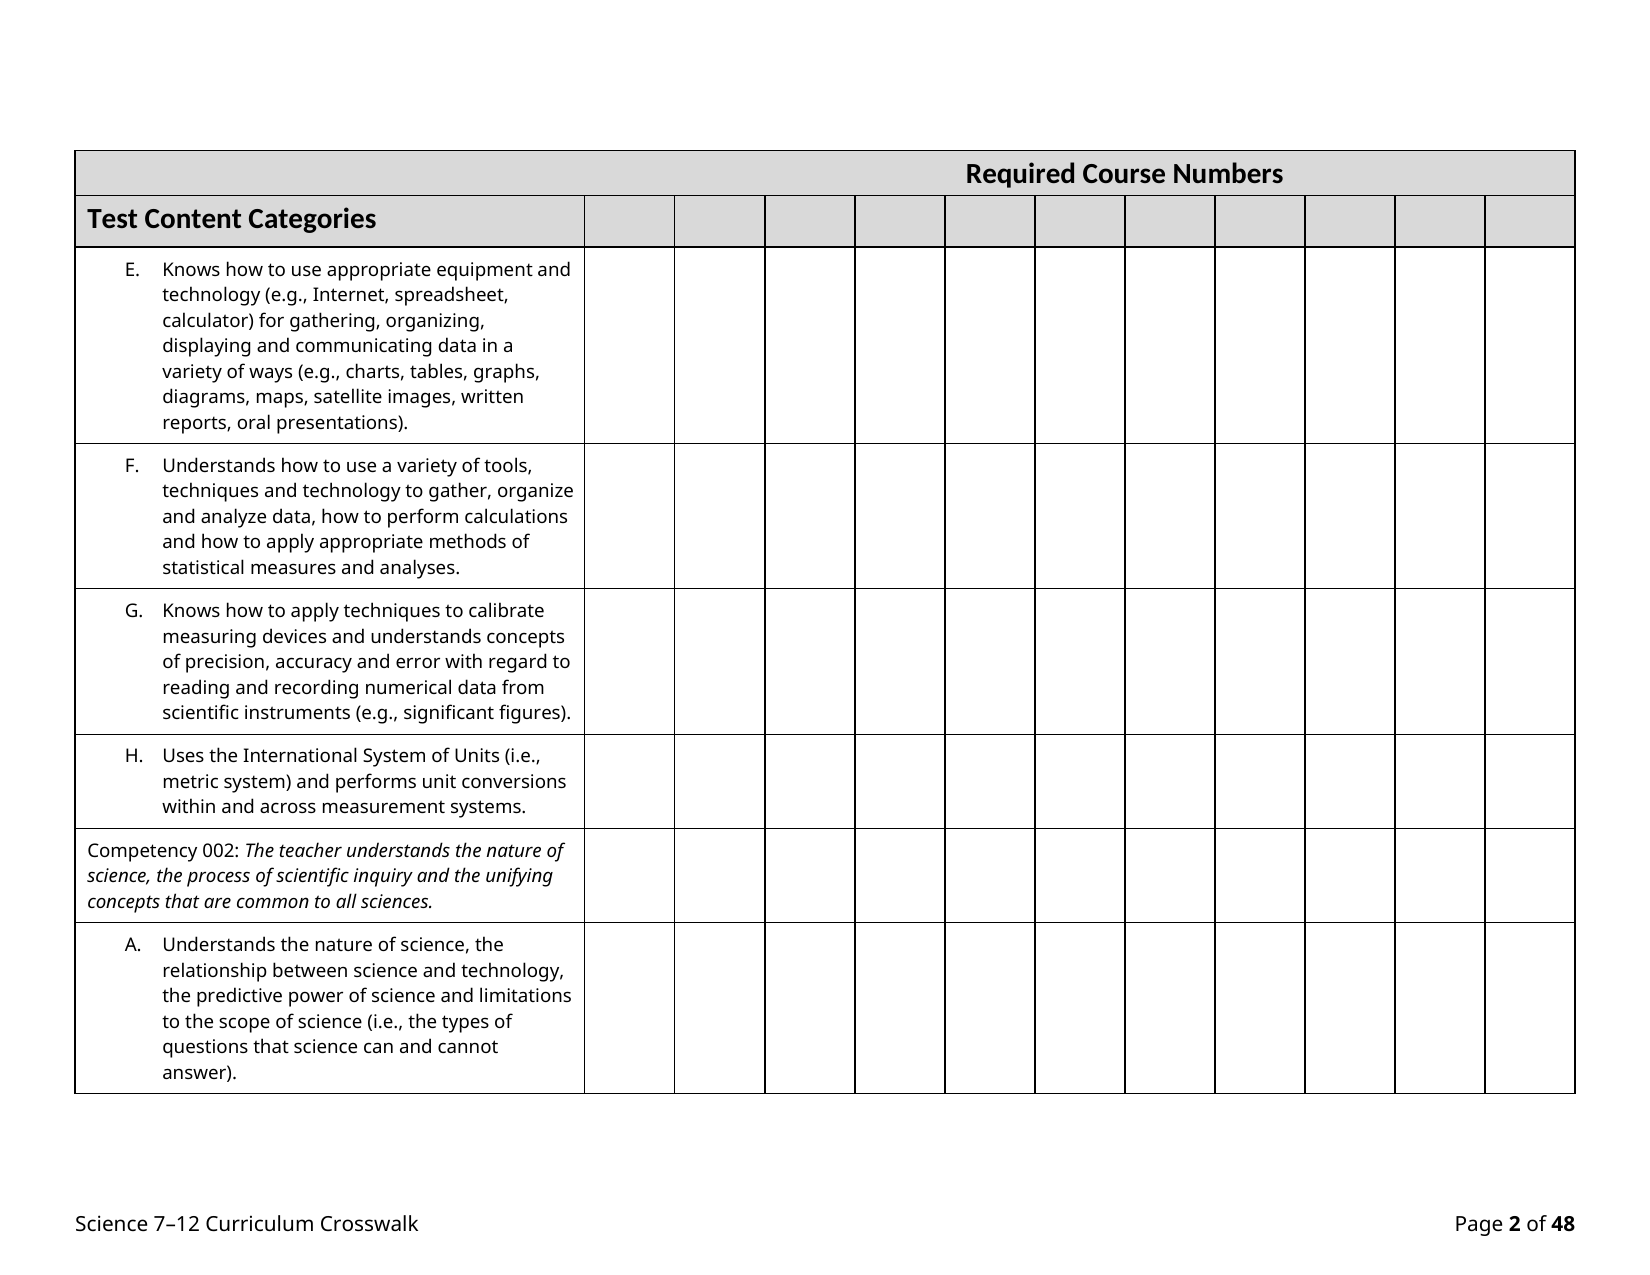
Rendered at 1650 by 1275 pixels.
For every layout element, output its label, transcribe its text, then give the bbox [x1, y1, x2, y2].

table_cell [1306, 248, 1394, 443]
table_cell [1486, 589, 1574, 733]
table_cell [1036, 923, 1124, 1093]
table_cell [1486, 444, 1574, 588]
table_cell [946, 589, 1034, 733]
table_cell [1216, 923, 1304, 1093]
table_cell [1126, 444, 1214, 588]
table_cell [766, 248, 854, 443]
table_cell [675, 735, 764, 828]
table_cell Knows how to apply techniques to calibrate measuring devices and understands concepts of precision, accuracy and error with regard to reading and recording numerical data from scientific instruments (e.g., significant figures). [76, 589, 584, 733]
table_cell [1486, 735, 1574, 828]
table_cell Competency 002: The teacher understands the nature of science, the process of scientific inquiry and the unifying concepts that are common to all sciences. [76, 829, 584, 922]
table_cell [946, 829, 1034, 922]
table_cell [766, 196, 854, 246]
table_cell [585, 589, 674, 733]
table_cell [675, 923, 764, 1093]
table_cell [1396, 829, 1484, 922]
table_cell [1486, 248, 1574, 443]
table_cell [585, 735, 674, 828]
table_cell [856, 829, 944, 922]
table_cell [1126, 196, 1214, 246]
table_cell [1216, 444, 1304, 588]
table_cell [946, 923, 1034, 1093]
table_cell [1036, 589, 1124, 733]
table_cell [1396, 589, 1484, 733]
table_cell [1306, 444, 1394, 588]
table_cell [675, 444, 764, 588]
table_cell [585, 829, 674, 922]
table_cell [1396, 735, 1484, 828]
table_cell [1216, 829, 1304, 922]
table_cell [1126, 923, 1214, 1093]
table_cell [675, 589, 764, 733]
table_cell [1036, 735, 1124, 828]
table_cell [856, 248, 944, 443]
table_cell Test Content Categories [76, 196, 584, 246]
table_cell [1306, 589, 1394, 733]
table_cell [675, 248, 764, 443]
table_cell Understands the nature of science, the relationship between science and technology, the predictive power of science and limitations to the scope of science (i.e., the types of questions that science can and cannot answer). [76, 923, 584, 1093]
table_cell [766, 923, 854, 1093]
table_cell [856, 735, 944, 828]
table_cell [1306, 196, 1394, 246]
table_cell [1216, 248, 1304, 443]
table_cell [856, 589, 944, 733]
table_cell [856, 444, 944, 588]
table_cell [1126, 248, 1214, 443]
table_cell [1216, 735, 1304, 828]
table_cell [1486, 829, 1574, 922]
table_cell [1126, 589, 1214, 733]
table_cell [1036, 829, 1124, 922]
table_cell [675, 196, 764, 246]
table_cell [766, 444, 854, 588]
table_cell [1036, 196, 1124, 246]
table_cell [1396, 248, 1484, 443]
table_cell [585, 444, 674, 588]
table_cell Uses the International System of Units (i.e., metric system) and performs unit conversions within and across measurement systems. [76, 735, 584, 828]
table_cell [1486, 923, 1574, 1093]
table_cell [1486, 196, 1574, 246]
table_cell [856, 196, 944, 246]
table_cell [1306, 923, 1394, 1093]
table_cell [585, 196, 674, 246]
table_cell [1396, 444, 1484, 588]
table_cell [766, 735, 854, 828]
table_cell [1216, 196, 1304, 246]
table_cell [946, 248, 1034, 443]
table_cell [856, 923, 944, 1093]
table_cell [585, 923, 674, 1093]
table_cell [1216, 589, 1304, 733]
table_cell [766, 589, 854, 733]
table_cell [1036, 248, 1124, 443]
table_cell [1036, 444, 1124, 588]
table_cell [1306, 829, 1394, 922]
table_cell [946, 444, 1034, 588]
table_cell [946, 196, 1034, 246]
table_cell [946, 735, 1034, 828]
table_cell [1306, 735, 1394, 828]
table_cell [766, 829, 854, 922]
table_cell Understands how to use a variety of tools, techniques and technology to gather, organize and analyze data, how to perform calculations and how to apply appropriate methods of statistical measures and analyses. [76, 444, 584, 588]
table_header Required Course Numbers [76, 151, 1574, 195]
table_cell [1126, 735, 1214, 828]
table_cell [1126, 829, 1214, 922]
table_cell [675, 829, 764, 922]
table_cell [585, 248, 674, 443]
table_cell [1396, 923, 1484, 1093]
table_cell Knows how to use appropriate equipment and technology (e.g., Internet, spreadsheet, calculator) for gathering, organizing, displaying and communicating data in a variety of ways (e.g., charts, tables, graphs, diagrams, maps, satellite images, written reports, oral presentations). [76, 248, 584, 443]
table_cell [1396, 196, 1484, 246]
